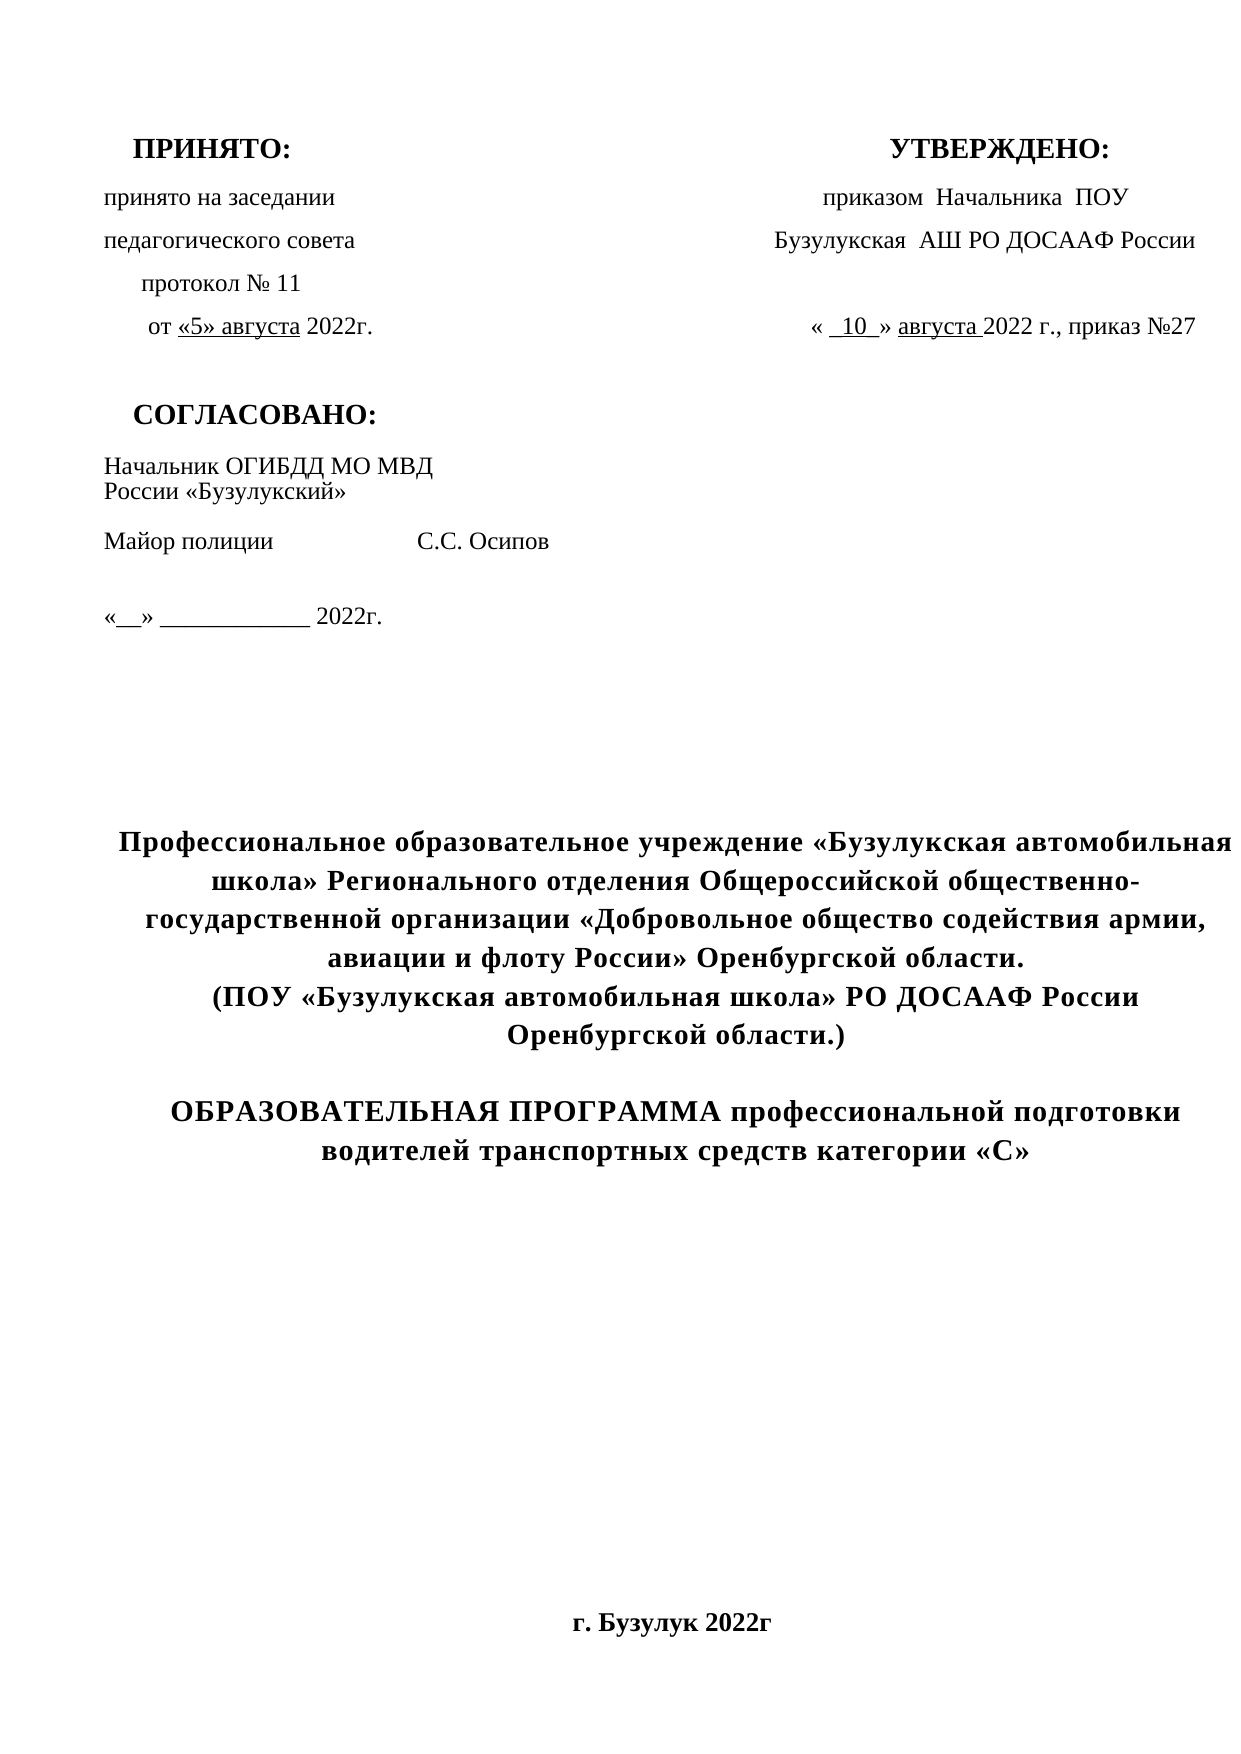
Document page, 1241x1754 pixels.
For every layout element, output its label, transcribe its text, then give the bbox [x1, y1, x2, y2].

text протокол № 11 [103, 268, 1240, 297]
text ПРИНЯТО: УТВЕРЖДЕНО: [103, 131, 1240, 165]
text «__» ____________ 2022г. [103, 604, 1240, 629]
text г. Бузулук 2022г [103, 1609, 1240, 1636]
text Профессиональное образовательное учреждение «Бузулукская автомобильная школа» Регионального отделения Общероссийской общественно-государственной организации «Добровольное общество содействия армии, авиации и флоту России» Оренбургской области. [112, 821, 1240, 975]
text (ПОУ «Бузулукская автомобильная школа» РО ДОСААФ России Оренбургской области.) [112, 975, 1240, 1052]
text от «5» августа 2022г. « _10_» августа 2022 г., приказ №27 [103, 311, 1240, 340]
text принято на заседании приказом Начальника ПОУ педагогического совета Бузулукская АШ РО ДОСААФ России [103, 182, 1240, 253]
text России «Бузулукский» [103, 479, 1240, 504]
text Майор полиции С.С. Осипов [103, 529, 1240, 554]
text СОГЛАСОВАНО: [103, 404, 1240, 429]
text ОБРАЗОВАТЕЛЬНАЯ ПРОГРАММА профессиональной подготовки водителей транспортных средств категории «С» [112, 1091, 1240, 1168]
text Начальник ОГИБДД МО МВД [103, 454, 1240, 479]
